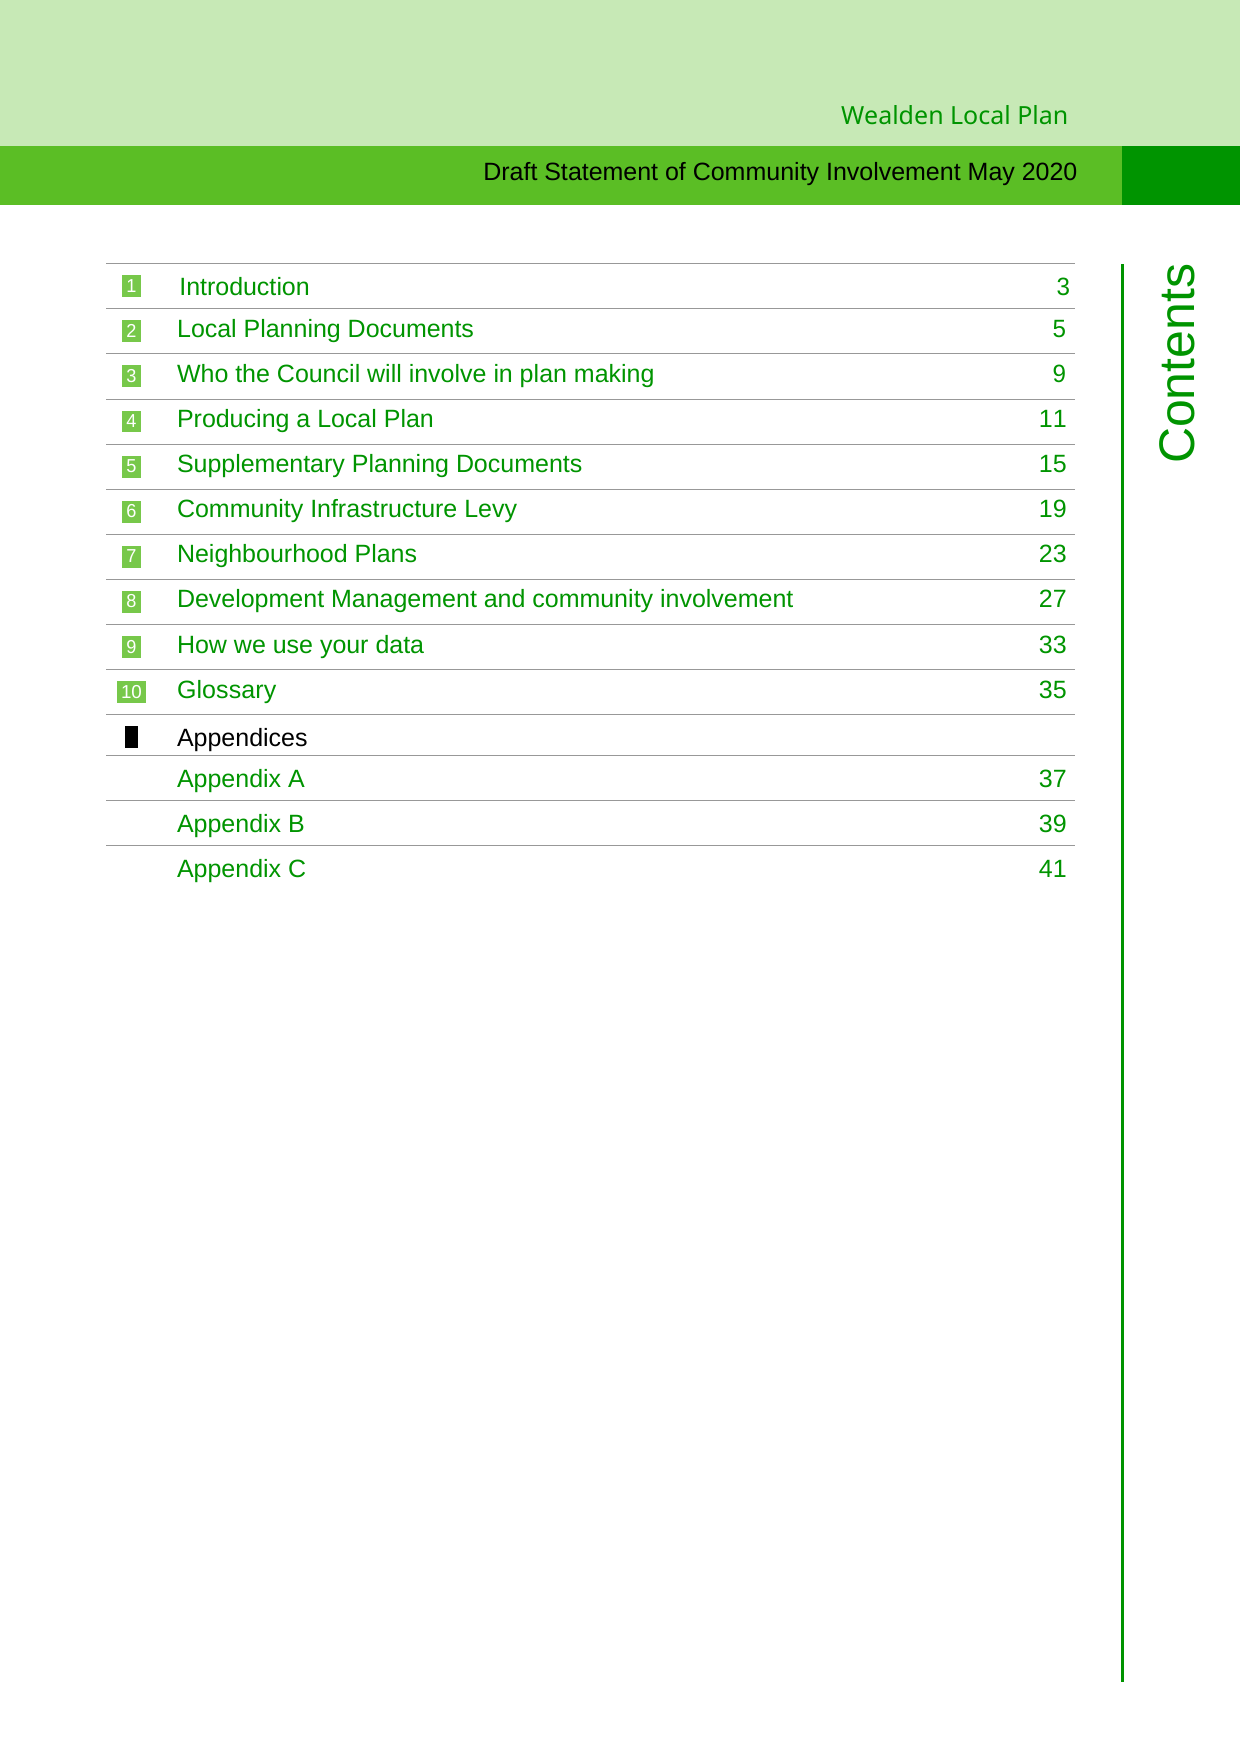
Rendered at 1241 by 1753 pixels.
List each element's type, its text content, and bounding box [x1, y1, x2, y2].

text Draft Statement of Community Involvement May 2020 [483, 157, 1240, 186]
text 1 [126, 275, 161, 297]
text 8 Development Management and community involvement 27 [121, 585, 1240, 614]
text Appendices [121, 723, 1240, 752]
text 3 Who the Council will involve in plan making 9 [121, 359, 1240, 388]
text Appendix A 37 [121, 764, 1240, 793]
text Appendix B 39 [121, 809, 1240, 838]
text 10 Glossary 35 [121, 675, 1240, 704]
text 4 Producing a Local Plan 11 [121, 404, 1240, 433]
text Wealden Local Plan [841, 101, 1240, 130]
text 5 Supplementary Planning Documents 15 [121, 450, 1240, 478]
text Appendix C 41 [121, 855, 1240, 883]
text 7 Neighbourhood Plans 23 [121, 540, 1240, 569]
text 2 Local Planning Documents 5 [121, 314, 1240, 343]
text 6 Community Infrastructure Levy 19 [121, 495, 1240, 523]
text Introduction 3 [179, 280, 1240, 300]
text 9 How we use your data 33 [121, 630, 1240, 659]
